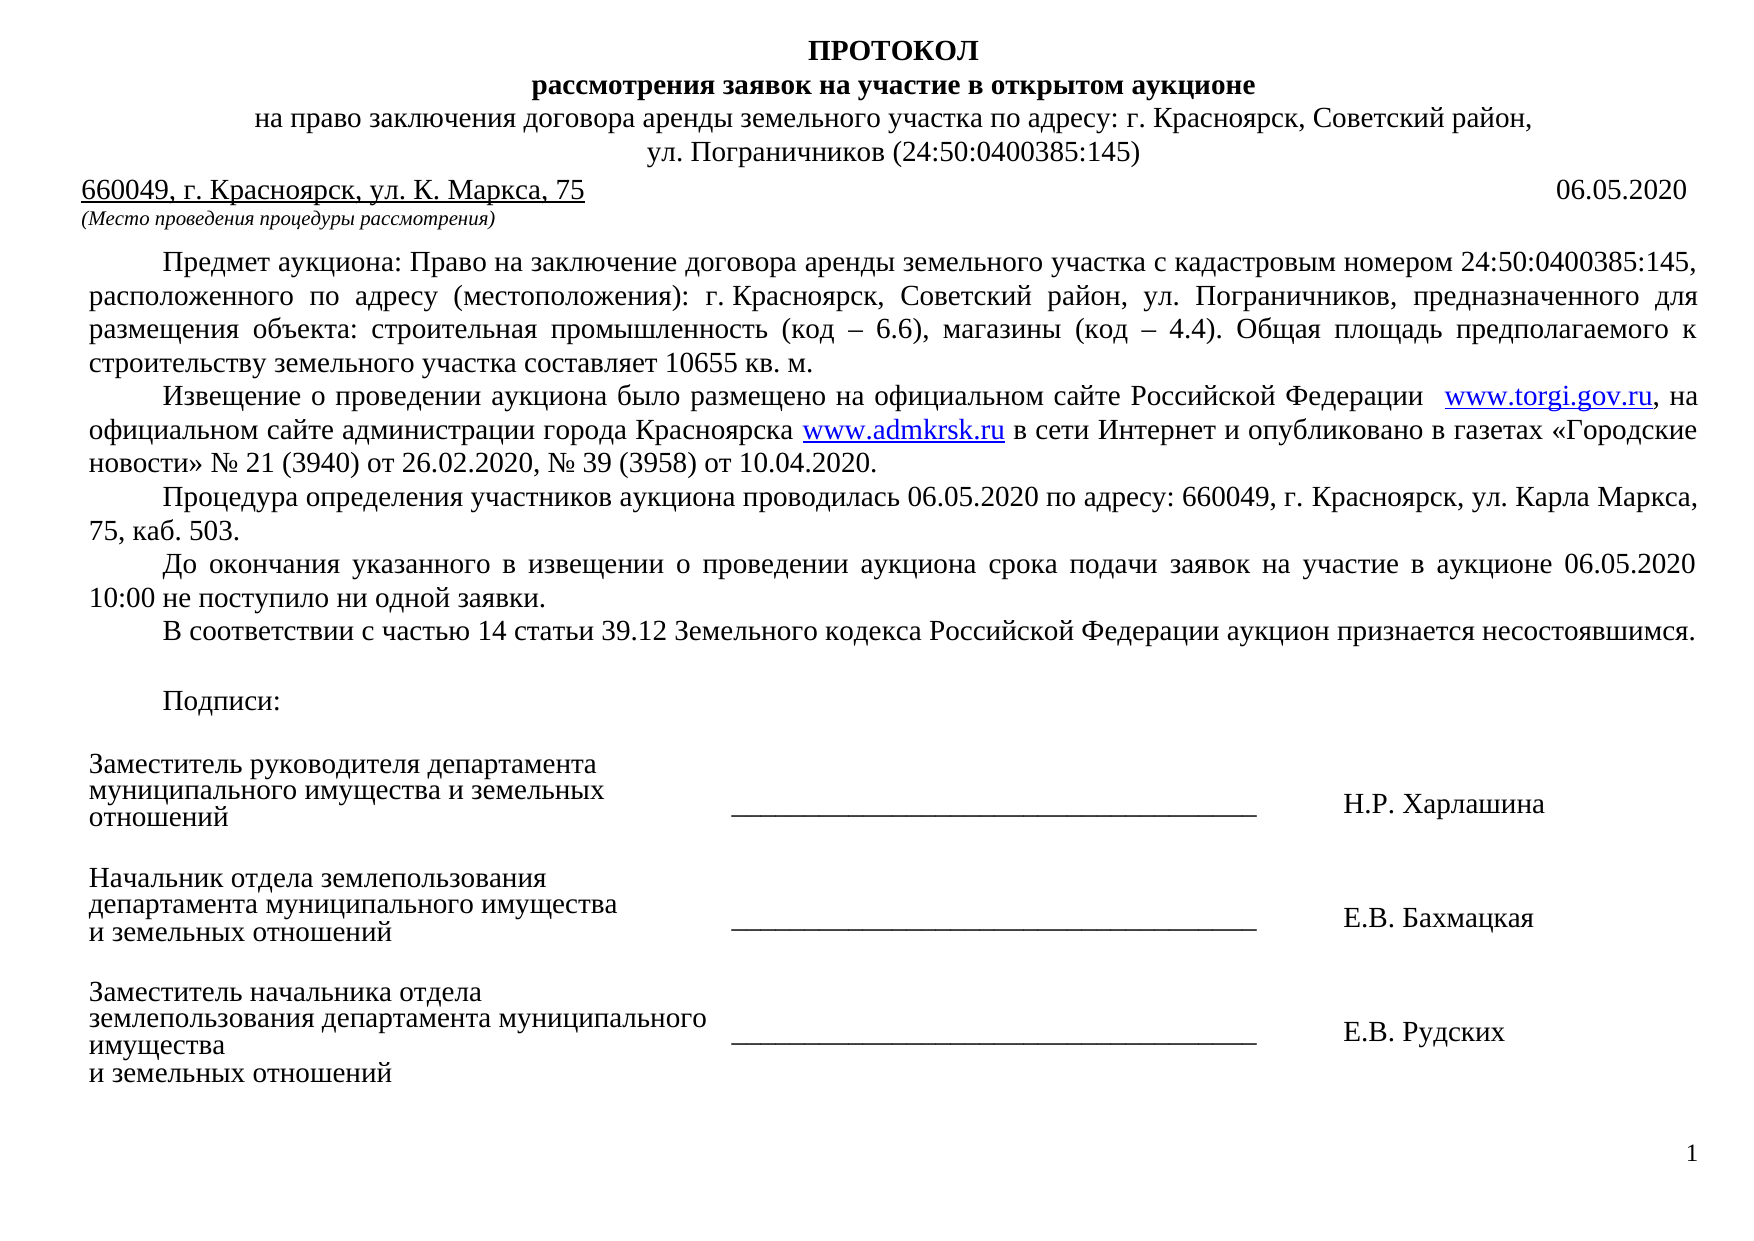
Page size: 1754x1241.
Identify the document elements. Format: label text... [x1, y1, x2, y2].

text ПРОТОКОЛ [89, 33, 1698, 67]
table_header ____________________________________ [720, 752, 1332, 866]
text Процедура определения участников аукциона проводилась 06.05.2020 по адресу: . Красноярск, ул. Карла Маркса, 75, каб. 503. [89, 479, 1698, 546]
table_cell Заместитель начальника отдела землепользования департамента муниципального имущества и земельных отношений [78, 980, 720, 1088]
text Извещение о проведении аукциона было размещено на официальном сайте Российской Федерации www.torgi.gov.ru, на официальном сайте администрации города Красноярска www.admkrsk.ru в сети Интернет и опубликовано в газетах «Городские новости» № 21 (3940) от 26.02.2020, № 39 (3958) от 10.04.2020. [89, 378, 1698, 479]
table_cell ____________________________________ [720, 980, 1332, 1088]
text В соответствии с частью 14 статьи 39.12 Земельного кодекса Российской Федерации аукцион признается несостоявшимся. [89, 613, 1698, 647]
text Подписи: [89, 683, 1698, 716]
text рассмотрения заявок на участие в открытом аукционе [89, 67, 1698, 101]
table_header 06.05.2020 [876, 173, 1698, 239]
table_cell ____________________________________ [720, 866, 1332, 980]
text До окончания указанного в извещении о проведении аукциона срока подачи заявок на участие в аукционе 06.05.2020 10:00 не поступило ни одной заявки. [89, 546, 1698, 613]
table_cell Начальник отдела землепользования департамента муниципального имущества и земельных отношений [78, 866, 720, 980]
text на право заключения договора аренды земельного участка по адресу: г. Красноярск, Советский район, [89, 101, 1698, 134]
table_header Заместитель руководителя департамента муниципального имущества и земельных отношений [78, 752, 720, 866]
table_cell Е.В. Бахмацкая [1332, 866, 1687, 980]
text ул. Пограничников (24:50:0400385:145) [89, 134, 1698, 168]
table_header . Красноярск, ул. К. Маркса, 75 (Место проведения процедуры рассмотрения) [70, 173, 876, 239]
text Предмет аукциона: Право на заключение договора аренды земельного участка с кадастровым номером 24:50:0400385:145, расположенного по адресу (местоположения): г. Красноярск, Советский район, ул. Пограничников, предназначенного для размещения объекта: строительная промышленность (код – 6.6), магазины (код – 4.4). Общая площадь предполагаемого к строительству земельного участка составляет 10655 кв. м. [89, 244, 1698, 378]
table_cell Е.В. Рудских [1332, 980, 1687, 1088]
table_header Н.Р. Харлашина [1332, 752, 1687, 866]
